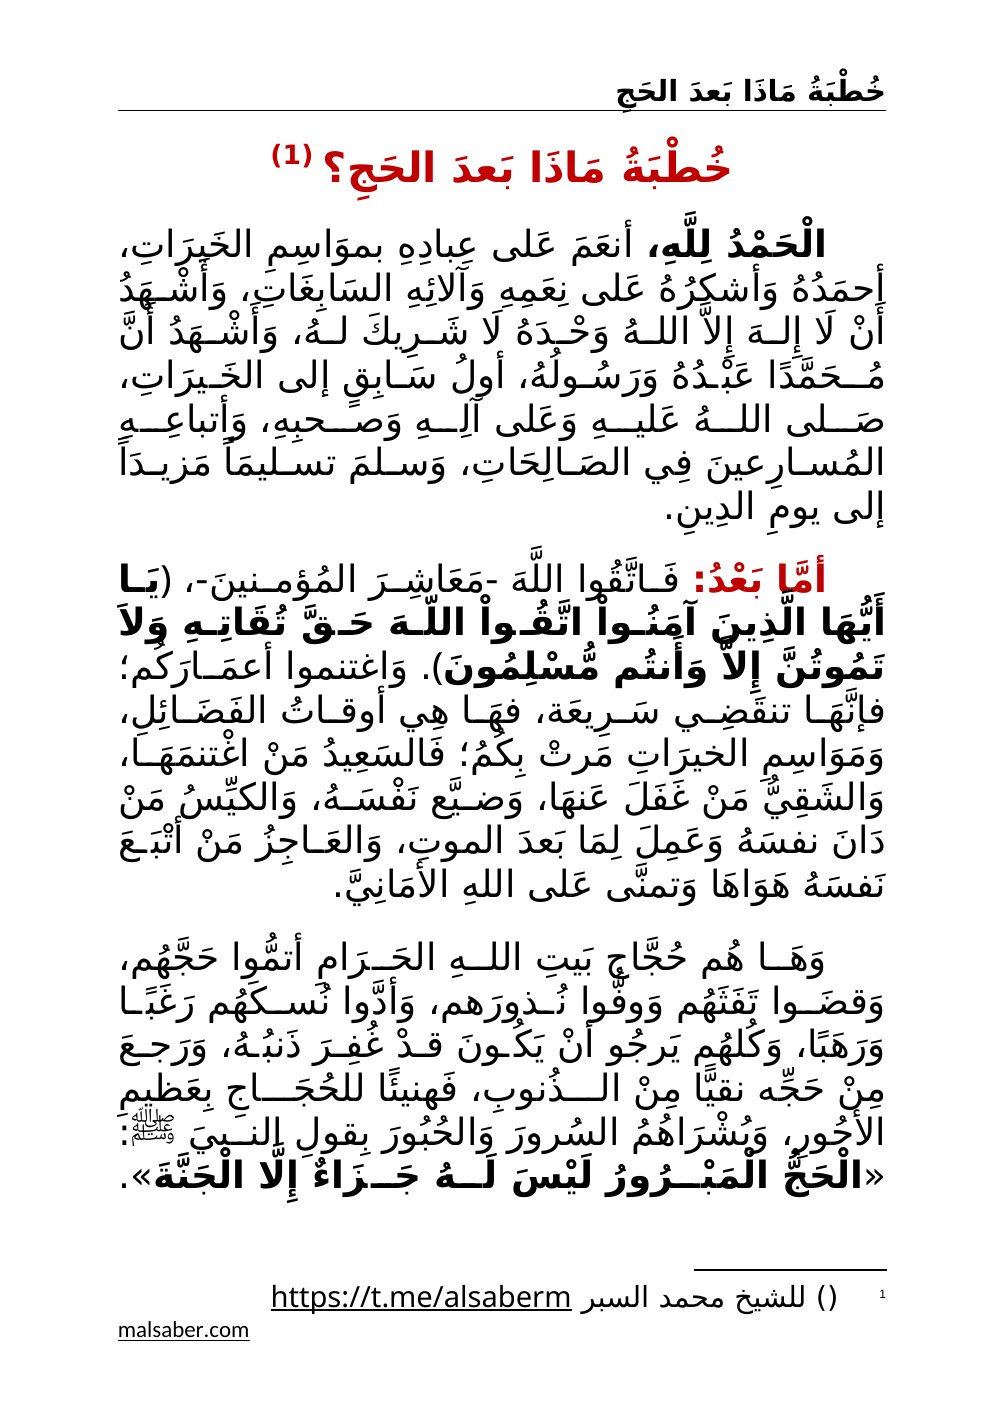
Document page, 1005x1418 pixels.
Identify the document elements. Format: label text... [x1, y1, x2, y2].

text أمَّا بَعْدُ: فَاتَّقُوا اللَّهَ -مَعَاشِرَ المُؤمنينَ-، ﴿يَا أَيُّهَا الَّذِينَ آمَنُواْ اتَّقُواْ اللّهَ حَقَّ تُقَاتِهِ وَلاَ تَمُوتُنَّ إِلاَّ وَأَنتُم مُّسْلِمُونَ﴾. وَاغتنموا أعمَارَكُم؛ فإنَّهَا تنقَضِي سَرِيعَة، فهَا هِي أوقاتُ الفَضَائِلِ، وَمَوَاسِمِ الخيرَاتِ مَرتْ بِكُمُ؛ فَالسَعِيدُ مَنْ اغْتنمَهَا، وَالشَقِيُّ مَنْ غَفَلَ عَنهَا، وَضيَّع نَفْسَهُ، وَالكيِّسُ مَنْ دَانَ نفسَهُ وَعَمِلَ لِمَا بَعدَ الموتِ، وَالعَاجِزُ مَنْ أتْبَعَ نَفسَهُ هَوَاهَا وَتمنَّى عَلى اللهِ الأمَانِيَّ. [118, 644, 886, 906]
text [118, 936, 886, 1197]
text أمَّا بَعْدُ: فَاتَّقُوا اللَّهَ -مَعَاشِرَ المُؤمنينَ-، ﴿يَا أَيُّهَا الَّذِينَ آمَنُواْ اتَّقُواْ اللّهَ حَقَّ تُقَاتِهِ وَلاَ تَمُوتُنَّ إِلاَّ وَأَنتُم مُّسْلِمُونَ﴾. وَاغتنموا أعمَارَكُم؛ فإنَّهَا تنقَضِي سَرِيعَة، فهَا هِي أوقاتُ الفَضَائِلِ، وَمَوَاسِمِ الخيرَاتِ مَرتْ بِكُمُ؛ فَالسَعِيدُ مَنْ اغْتنمَهَا، وَالشَقِيُّ مَنْ غَفَلَ عَنهَا، وَضيَّع نَفْسَهُ، وَالكيِّسُ مَنْ دَانَ نفسَهُ وَعَمِلَ لِمَا بَعدَ الموتِ، وَالعَاجِزُ مَنْ أتْبَعَ نَفسَهُ هَوَاهَا وَتمنَّى عَلى اللهِ الأمَانِيَّ. [172, 557, 886, 601]
subtitle خُطْبَةُ مَاذَا بَعدَ الحَجِ؟ () [118, 140, 886, 193]
text الْحَمْدُ لِلَّهِ، أنعَمَ عَلى عِبادِهِ بموَاسِمِ الخَيرَاتِ، أحمَدُهُ وَأشكرُهُ عَلى نِعَمِهِ وَآلائِهِ السَابِغَاتِ، وَأَشْهَدُ أَنْ لَا إِلهَ إِلاَّ اللهُ وَحْدَهُ لَا شَرِيكَ لهُ، وَأَشْهَدُ أَنَّ مُـحَمَّدًا عَبْدُهُ وَرَسُولُهُ، أولُ سَابِقٍ إلى الخَيرَاتِ، صَلى اللهُ عَليهِ وَعَلى آلِهِ وَصحبِهِ، وَأتباعِهِ المُسارِعينَ فِي الصَالِحَاتِ، وَسلمَ تسليمَاً مَزيدَاً إلى يومِ الدِينِ. [118, 223, 886, 528]
